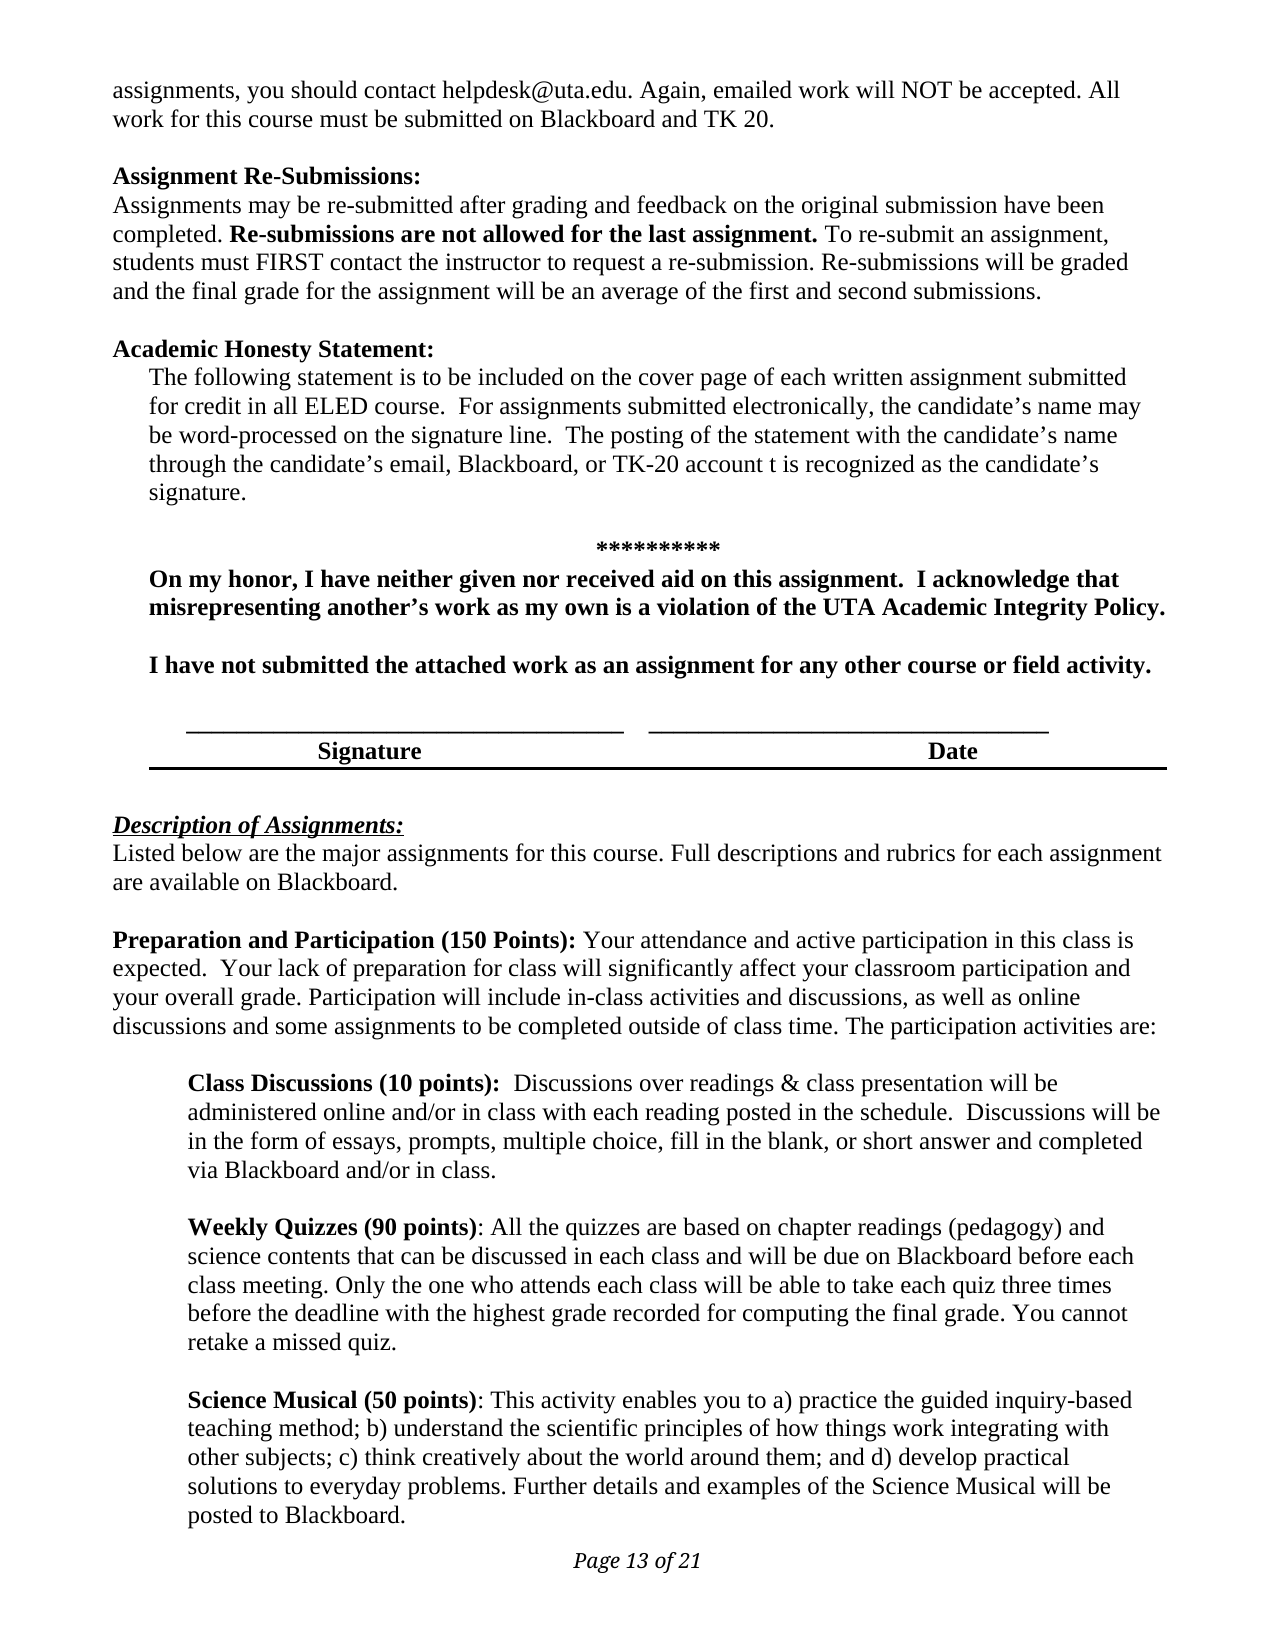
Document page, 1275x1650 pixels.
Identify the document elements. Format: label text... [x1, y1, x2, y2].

text Assignment Re-Submissions: [112, 161, 1162, 190]
text Weekly Quizzes (90 points): All the quizzes are based on chapter readings (pedagogy) and science contents that can be discussed in each class and will be due on Blackboard before each class meeting. Only the one who attends each class will be able to take each quiz three times before the deadline with the highest grade recorded for computing the final grade. You cannot retake a missed quiz. [187, 1212, 1162, 1356]
text Description of Assignments: [112, 810, 1162, 838]
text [112, 75, 1162, 132]
text Assignments may be re-submitted after grading and feedback on the original submission have been completed. Re-submissions are not allowed for the last assignment. To re-submit an assignment, students must FIRST contact the instructor to request a re-submission. Re-submissions will be graded and the final grade for the assignment will be an average of the first and second submissions. [112, 190, 1162, 305]
table_header The following statement is to be included on the cover page of each written assignment submitted for credit in all ELED course. For assignments submitted electronically, the candidate’s name may be word-processed on the signature line. The posting of the statement with the candidate’s name through the candidate’s email, Blackboard, or TK-20 account t is recognized as the candidate’s signature. ********** On my honor, I have neither given nor received aid on this assignment. I acknowledge that misrepresenting another’s work as my own is a violation of the UTA Academic Integrity Policy. I have not submitted the attached work as an assignment for any other course or field activity. ___________________________________ ________________________________ Signature Date [138, 363, 1178, 781]
text Academic Honesty Statement: [112, 334, 1162, 362]
text Science Musical (50 points): This activity enables you to a) practice the guided inquiry-based teaching method; b) understand the scientific principles of how things work integrating with other subjects; c) think creatively about the world around them; and d) develop practical solutions to everyday problems. Further details and examples of the Science Musical will be posted to Blackboard. [187, 1385, 1162, 1528]
text Listed below are the major assignments for this course. Full descriptions and rubrics for each assignment are available on Blackboard. [112, 838, 1162, 896]
text Class Discussions (10 points): Discussions over readings & class presentation will be administered online and/or in class with each reading posted in the schedule. Discussions will be in the form of essays, prompts, multiple choice, fill in the blank, or short answer and completed via Blackboard and/or in class. [187, 1068, 1162, 1183]
text Preparation and Participation (150 Points): Your attendance and active participation in this class is expected. Your lack of preparation for class will significantly affect your classroom participation and your overall grade. Participation will include in-class activities and discussions, as well as online discussions and some assignments to be completed outside of class time. The participation activities are: [112, 925, 1162, 1040]
